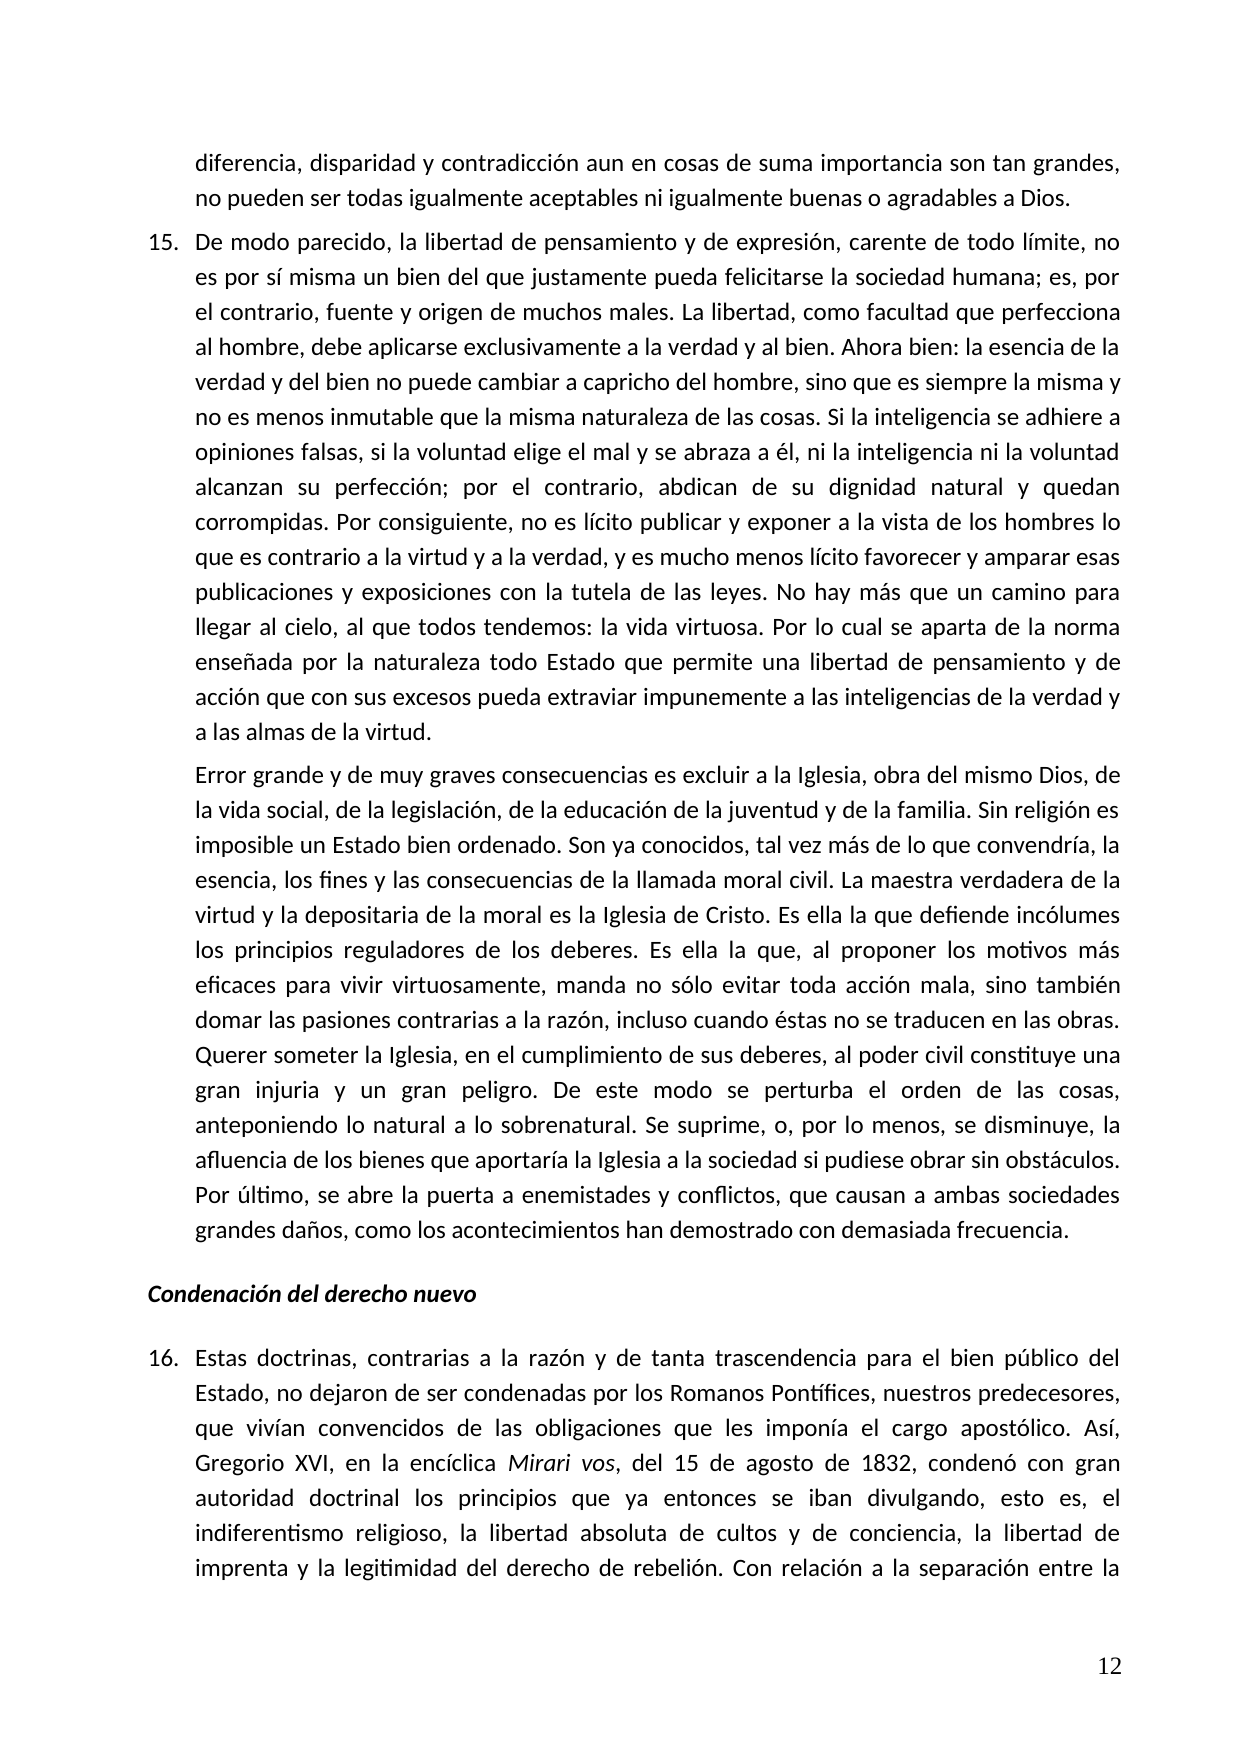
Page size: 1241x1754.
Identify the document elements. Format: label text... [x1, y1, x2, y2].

text Error grande y de muy graves consecuencias es excluir a la Iglesia, obra del mismo Dios, de la vida social, de la legislación, de la educación de la juventud y de la familia. Sin religión es imposible un Estado bien ordenado. Son ya conocidos, tal vez más de lo que convendría, la esencia, los fines y las consecuencias de la llamada moral civil. La maestra verdadera de la virtud y la depositaria de la moral es la Iglesia de Cristo. Es ella la que defiende incólumes los principios reguladores de los deberes. Es ella la que, al proponer los motivos más eficaces para vivir virtuosamente, manda no sólo evitar toda acción mala, sino también domar las pasiones contrarias a la razón, incluso cuando éstas no se traducen en las obras. Querer someter la Iglesia, en el cumplimiento de sus deberes, al poder civil constituye una gran injuria y un gran peligro. De este modo se perturba el orden de las cosas, anteponiendo lo natural a lo sobrenatural. Se suprime, o, por lo menos, se disminuye, la afluencia de los bienes que aportaría la Iglesia a la sociedad si pudiese obrar sin obstáculos. Por último, se abre la puerta a enemistades y conflictos, que causan a ambas sociedades grandes daños, como los acontecimientos han demostrado con demasiada frecuencia. [195, 759, 1122, 1245]
text Condenación del derecho nuevo [148, 1278, 1122, 1309]
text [148, 148, 1122, 213]
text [148, 1343, 1122, 1583]
text 15. De modo parecido, la libertad de pensamiento y de expresión, carente de todo límite, no es por sí misma un bien del que justamente pueda felicitarse la sociedad humana; es, por el contrario, fuente y origen de muchos males. La libertad, como facultad que perfecciona al hombre, debe aplicarse exclusivamente a la verdad y al bien. Ahora bien: la esencia de la verdad y del bien no puede cambiar a capricho del hombre, sino que es siempre la misma y no es menos inmutable que la misma naturaleza de las cosas. Si la inteligencia se adhiere a opiniones falsas, si la voluntad elige el mal y se abraza a él, ni la inteligencia ni la voluntad alcanzan su perfección; por el contrario, abdican de su dignidad natural y quedan corrompidas. Por consiguiente, no es lícito publicar y exponer a la vista de los hombres lo que es contrario a la virtud y a la verdad, y es mucho menos lícito favorecer y amparar esas publicaciones y exposiciones con la tutela de las leyes. No hay más que un camino para llegar al cielo, al que todos tendemos: la vida virtuosa. Por lo cual se aparta de la norma enseñada por la naturaleza todo Estado que permite una libertad de pensamiento y de acción que con sus excesos pueda extraviar impunemente a las inteligencias de la verdad y a las almas de la virtud. [148, 226, 1122, 746]
